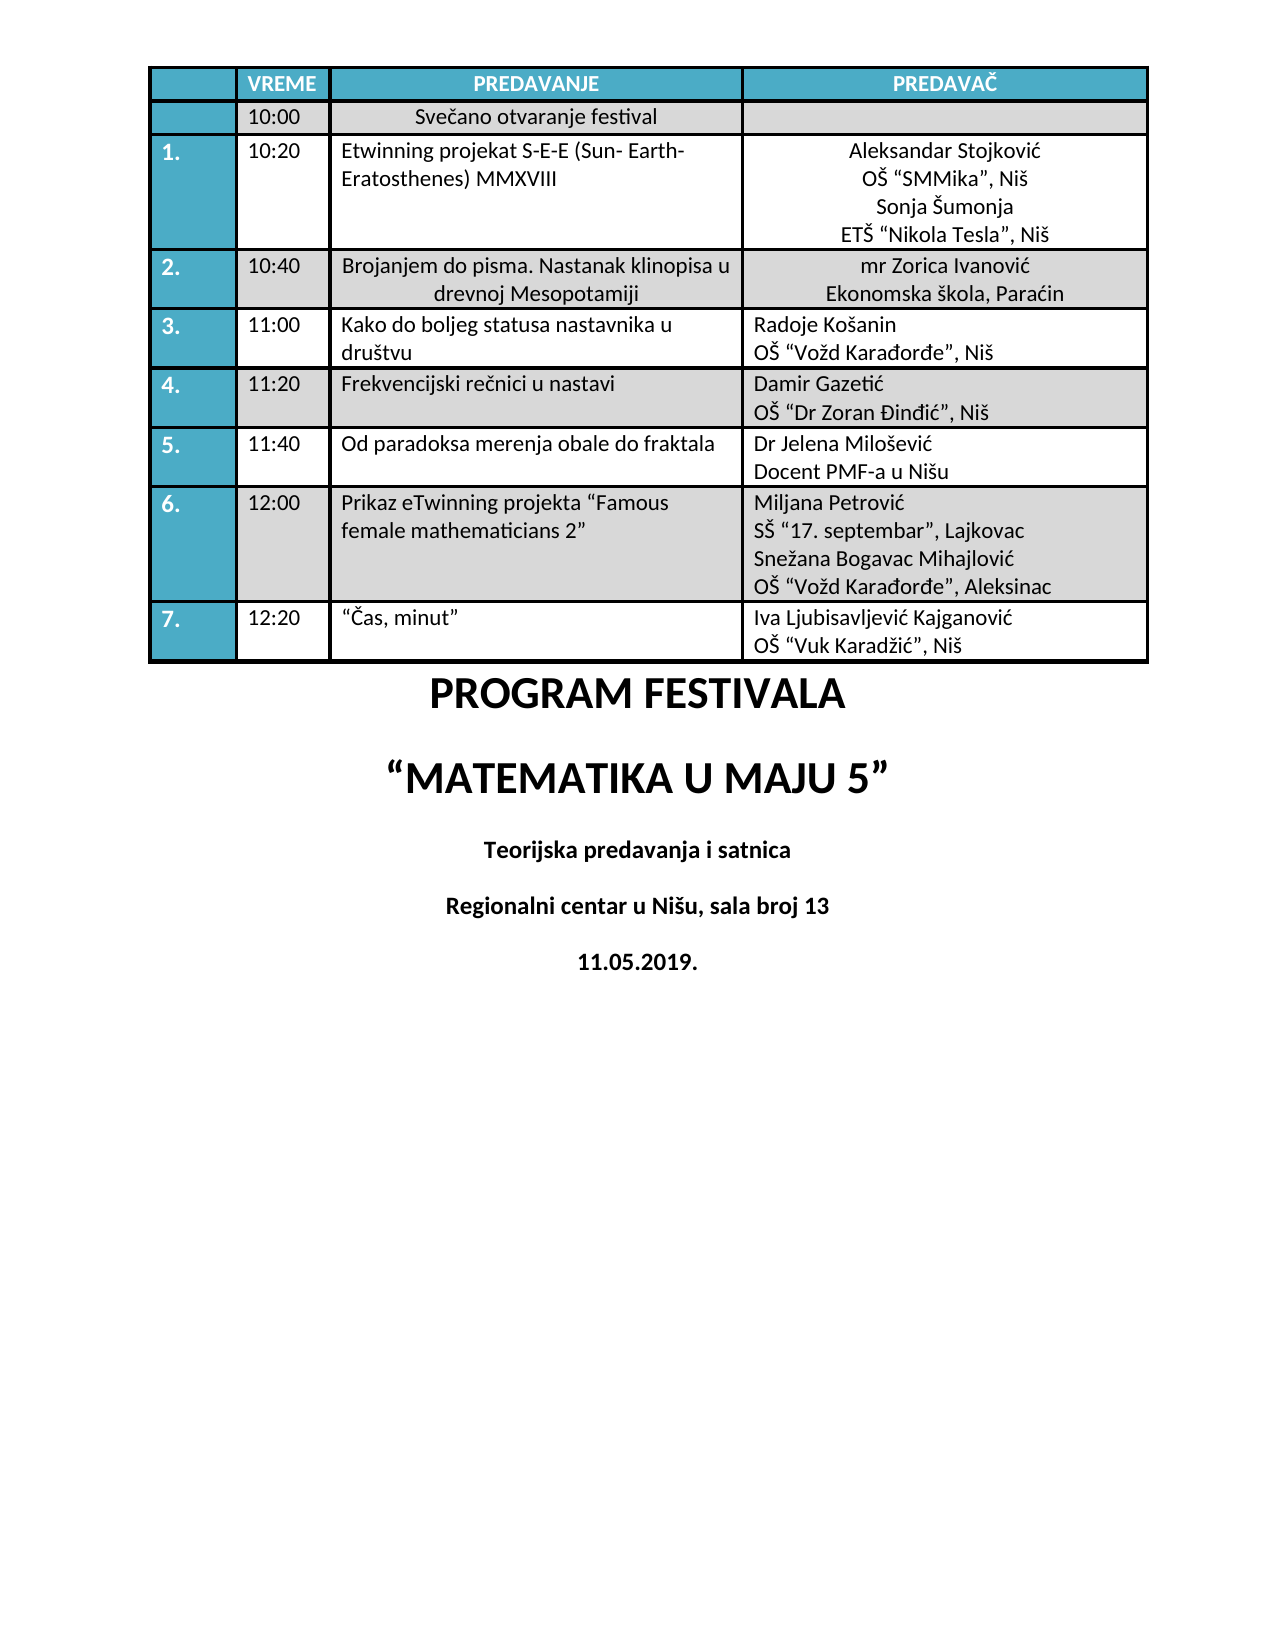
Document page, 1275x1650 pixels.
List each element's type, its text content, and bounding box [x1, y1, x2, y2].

table_header PREDAVAČ [744, 69, 1146, 99]
table_cell Prikaz eTwinning projekta “Famous female mathematicians 2” [332, 488, 741, 600]
table_cell Dr Jelena Milošević Docent PMF-a u Nišu [744, 429, 1146, 485]
table_cell 2. [152, 251, 235, 307]
table_cell Od paradoksa merenja obale do fraktala [332, 429, 741, 485]
table_cell mr Zorica Ivanović Ekonomska škola, Paraćin [744, 251, 1146, 307]
table_cell 7. [152, 603, 235, 659]
table_cell 6. [152, 488, 235, 600]
table_cell Miljana Petrović SŠ “17. septembar”, Lajkovac Snežana Bogavac Mihajlović OŠ “Vožd Karađorđe”, Aleksinac [744, 488, 1146, 600]
table_header VREME [238, 69, 328, 99]
table_cell Damir Gazetić OŠ “Dr Zoran Đinđić”, Niš [744, 370, 1146, 426]
table_header PREDAVANJE [332, 69, 741, 99]
text Regionalni centar u Nišu, sala broj 13 [150, 890, 1125, 920]
table_cell Etwinning projekat S-E-E (Sun- Earth- Eratosthenes) MMXVIII [332, 136, 741, 248]
text “MATEMATIKA U MAJU 5” [150, 749, 1125, 805]
table_cell [152, 103, 235, 133]
table_cell Aleksandar Stojković OŠ “SMMika”, Niš Sonja Šumonja ETŠ “Nikola Tesla”, Niš [744, 136, 1146, 248]
table_cell Kako do boljeg statusa nastavnika u društvu [332, 310, 741, 366]
text PROGRAM FESTIVALA [150, 664, 1125, 720]
table_cell 3. [152, 310, 235, 366]
table_cell 11:20 [238, 370, 328, 426]
table_cell 12:20 [238, 603, 328, 659]
table_cell 11:40 [238, 429, 328, 485]
table_cell Frekvencijski rečnici u nastavi [332, 370, 741, 426]
table_cell 1. [152, 136, 235, 248]
table_cell 10:40 [238, 251, 328, 307]
table_cell [744, 103, 1146, 133]
table_cell Brojanjem do pisma. Nastanak klinopisa u drevnoj Mesopotamiji [332, 251, 741, 307]
table_cell 12:00 [238, 488, 328, 600]
text Teorijska predavanja i satnica [150, 834, 1125, 864]
table_cell Svečano otvaranje festival [332, 103, 741, 133]
table_cell 4. [152, 370, 235, 426]
table_cell Iva Ljubisavljević Kajganović OŠ “Vuk Karadžić”, Niš [744, 603, 1146, 659]
table_cell 11:00 [238, 310, 328, 366]
table_cell 5. [152, 429, 235, 485]
table_cell Radoje Košanin OŠ “Vožd Karađorđe”, Niš [744, 310, 1146, 366]
table_header [152, 69, 235, 99]
table_cell “Čas, minut” [332, 603, 741, 659]
table_cell 10:20 [238, 136, 328, 248]
text 11.05.2019. [150, 946, 1125, 976]
table_cell 10:00 [238, 103, 328, 133]
